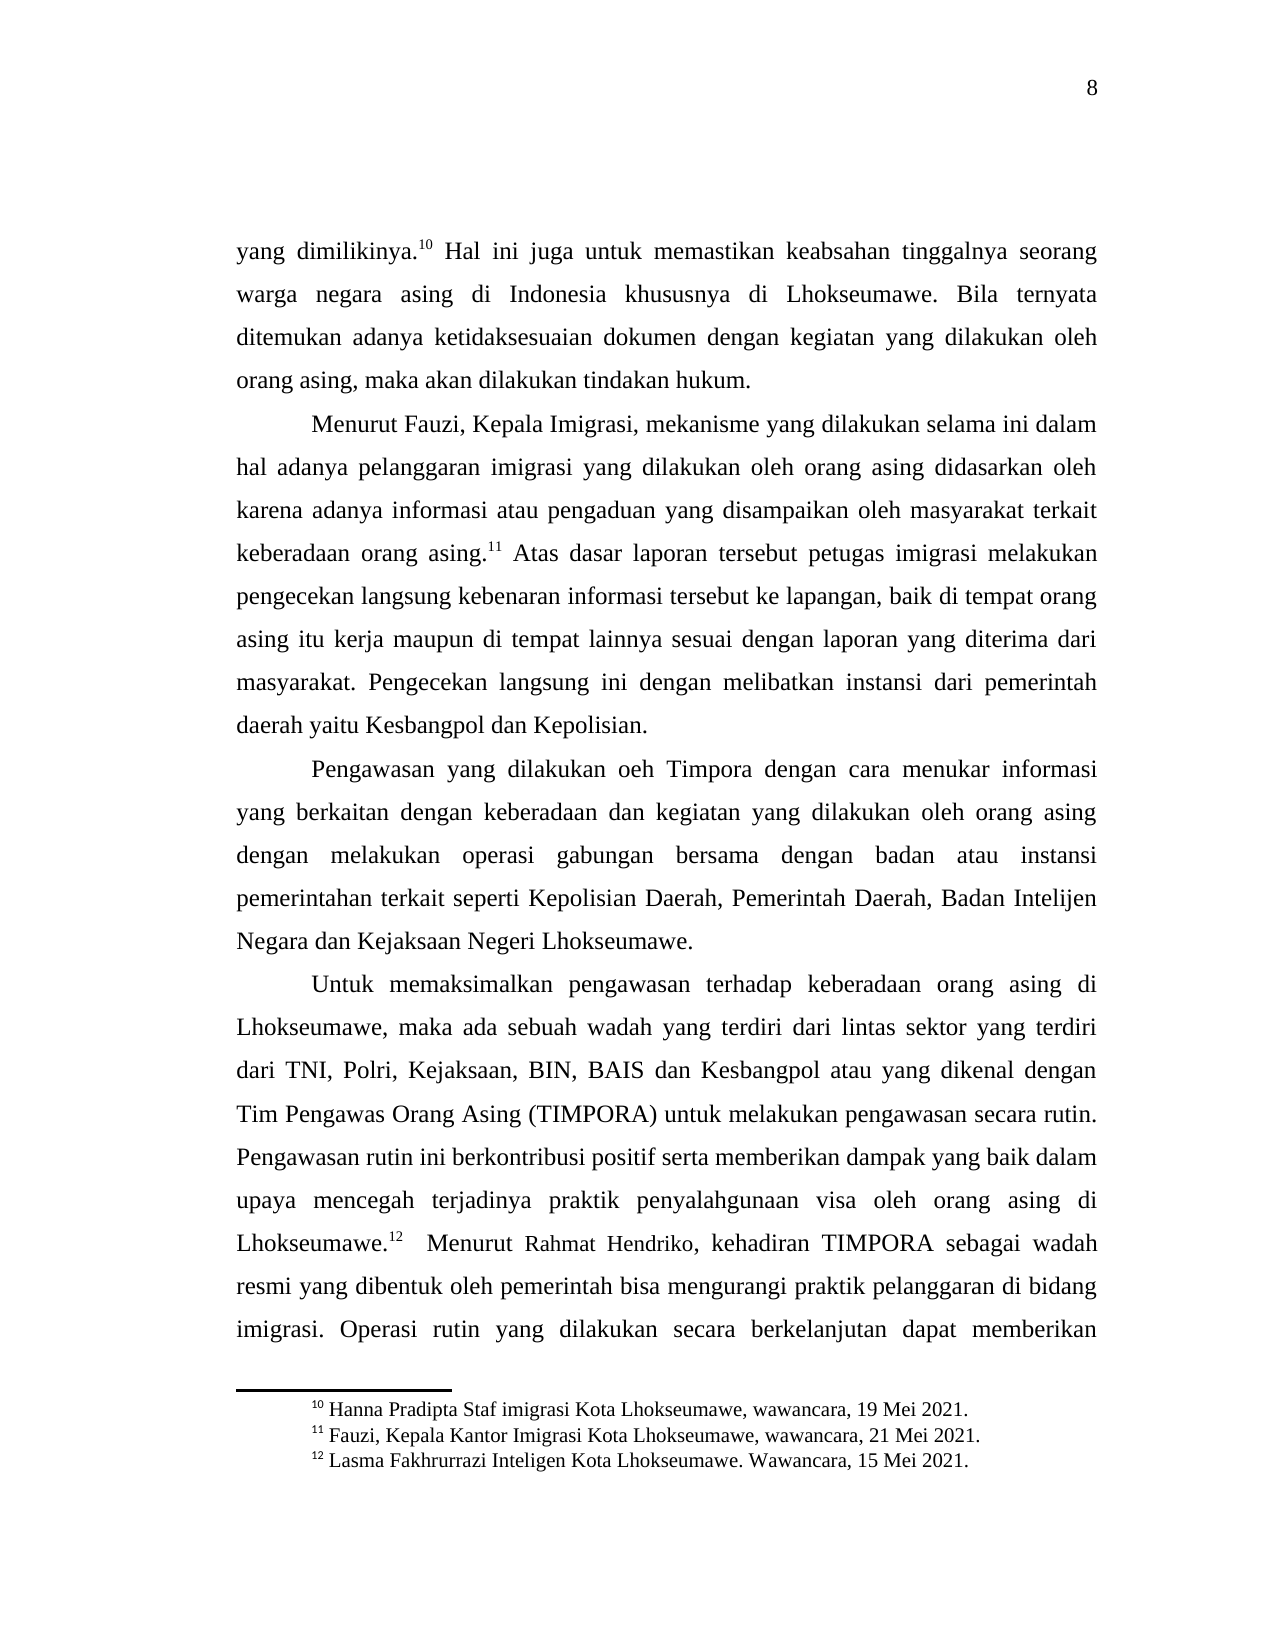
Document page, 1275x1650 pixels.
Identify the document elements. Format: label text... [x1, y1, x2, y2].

text Menurut Fauzi, Kepala Imigrasi, mekanisme yang dilakukan selama ini dalam hal adanya pelanggaran imigrasi yang dilakukan oleh orang asing didasarkan oleh karena adanya informasi atau pengaduan yang disampaikan oleh masyarakat terkait keberadaan orang asing. Atas dasar laporan tersebut petugas imigrasi melakukan pengecekan langsung kebenaran informasi tersebut ke lapangan, baik di tempat orang asing itu kerja maupun di tempat lainnya sesuai dengan laporan yang diterima dari masyarakat. Pengecekan langsung ini dengan melibatkan instansi dari pemerintah daerah yaitu Kesbangpol dan Kepolisian. [236, 409, 1098, 739]
text Pengawasan yang dilakukan oeh Timpora dengan cara menukar informasi yang berkaitan dengan keberadaan dan kegiatan yang dilakukan oleh orang asing dengan melakukan operasi gabungan bersama dengan badan atau instansi pemerintahan terkait seperti Kepolisian Daerah, Pemerintah Daerah, Badan Intelijen Negara dan Kejaksaan Negeri Lhokseumawe. [236, 754, 1098, 955]
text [236, 236, 1098, 394]
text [236, 969, 1098, 1343]
